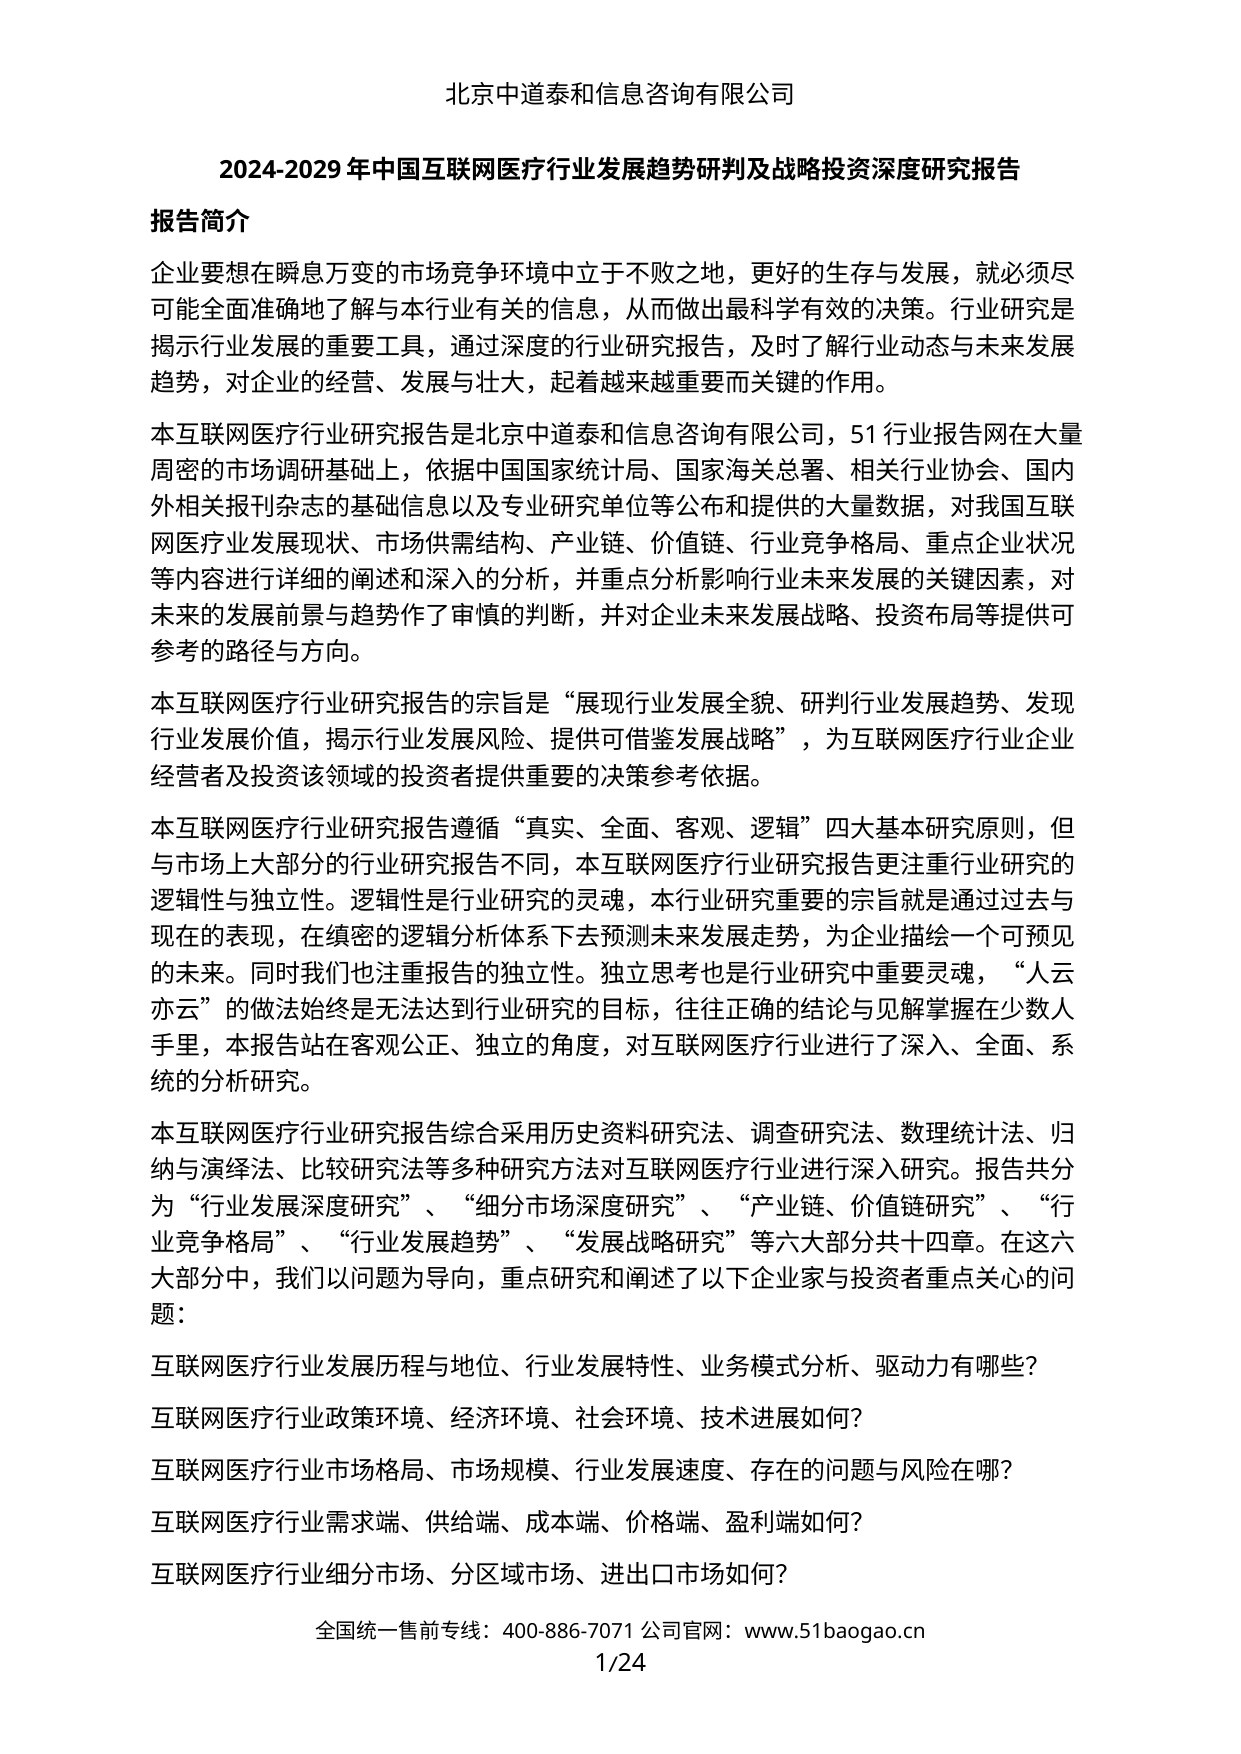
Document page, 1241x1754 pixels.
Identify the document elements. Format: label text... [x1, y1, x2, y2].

text 本互联网医疗行业研究报告遵循“真实、全面、客观、逻辑”四大基本研究原则，但与市场上大部分的行业研究报告不同，本互联网医疗行业研究报告更注重行业研究的逻辑性与独立性。逻辑性是行业研究的灵魂，本行业研究重要的宗旨就是通过过去与现在的表现，在缜密的逻辑分析体系下去预测未来发展走势，为企业描绘一个可预见的未来。同时我们也注重报告的独立性。独立思考也是行业研究中重要灵魂，“人云亦云”的做法始终是无法达到行业研究的目标，往往正确的结论与见解掌握在少数人手里，本报告站在客观公正、独立的角度，对互联网医疗行业进行了深入、全面、系统的分析研究。 [150, 808, 1090, 1098]
text 互联网医疗行业细分市场、分区域市场、进出口市场如何？ [150, 1554, 1090, 1591]
text 本互联网医疗行业研究报告综合采用历史资料研究法、调查研究法、数理统计法、归纳与演绎法、比较研究法等多种研究方法对互联网医疗行业进行深入研究。报告共分为“行业发展深度研究”、“细分市场深度研究”、“产业链、价值链研究”、“行业竞争格局”、“行业发展趋势”、“发展战略研究”等六大部分共十四章。在这六大部分中，我们以问题为导向，重点研究和阐述了以下企业家与投资者重点关心的问题： [150, 1114, 1090, 1331]
text 互联网医疗行业需求端、供给端、成本端、价格端、盈利端如何？ [150, 1502, 1090, 1539]
text 本互联网医疗行业研究报告的宗旨是“展现行业发展全貌、研判行业发展趋势、发现行业发展价值，揭示行业发展风险、提供可借鉴发展战略”，为互联网医疗行业企业经营者及投资该领域的投资者提供重要的决策参考依据。 [150, 684, 1090, 792]
text 互联网医疗行业发展历程与地位、行业发展特性、业务模式分析、驱动力有哪些？ [150, 1347, 1090, 1383]
text 互联网医疗行业市场格局、市场规模、行业发展速度、存在的问题与风险在哪？ [150, 1451, 1090, 1487]
text 企业要想在瞬息万变的市场竞争环境中立于不败之地，更好的生存与发展，就必须尽可能全面准确地了解与本行业有关的信息，从而做出最科学有效的决策。行业研究是揭示行业发展的重要工具，通过深度的行业研究报告，及时了解行业动态与未来发展趋势，对企业的经营、发展与壮大，起着越来越重要而关键的作用。 [150, 254, 1090, 399]
text 报告简介 [150, 202, 1090, 238]
text 互联网医疗行业政策环境、经济环境、社会环境、技术进展如何？ [150, 1399, 1090, 1435]
text 本互联网医疗行业研究报告是北京中道泰和信息咨询有限公司，51行业报告网在大量周密的市场调研基础上，依据中国国家统计局、国家海关总署、相关行业协会、国内外相关报刊杂志的基础信息以及专业研究单位等公布和提供的大量数据，对我国互联网医疗业发展现状、市场供需结构、产业链、价值链、行业竞争格局、重点企业状况等内容进行详细的阐述和深入的分析，并重点分析影响行业未来发展的关键因素，对未来的发展前景与趋势作了审慎的判断，并对企业未来发展战略、投资布局等提供可参考的路径与方向。 [150, 414, 1090, 668]
text 2024-2029年中国互联网医疗行业发展趋势研判及战略投资深度研究报告 [150, 150, 1090, 186]
